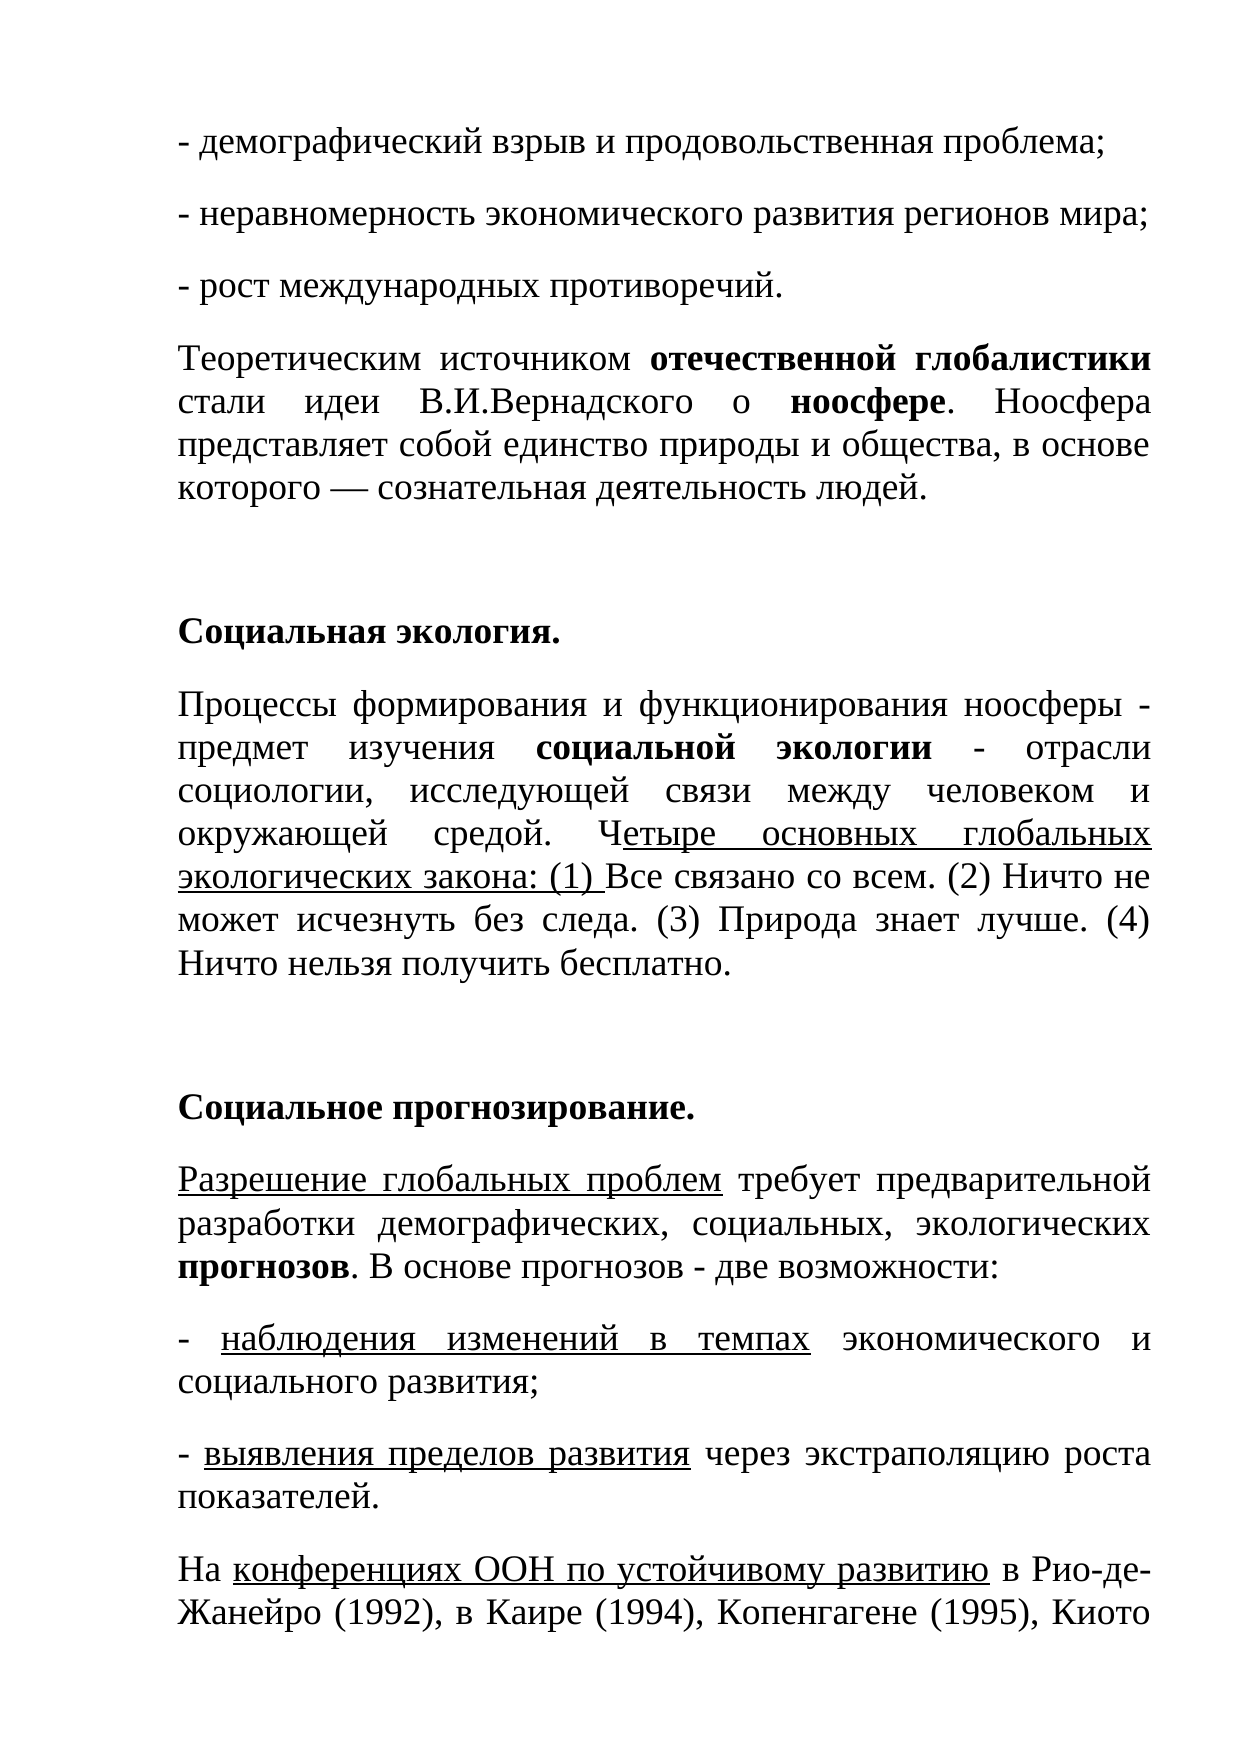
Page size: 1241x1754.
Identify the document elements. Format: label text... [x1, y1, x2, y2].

text Разрешение глобальных проблем требует предварительной разработки демографических, социальных, экологических прогнозов. В основе прогнозов - две возможности: [177, 1157, 1152, 1286]
text - демографический взрыв и продовольственная проблема; [177, 118, 1152, 161]
text - выявления пределов развития через экстраполяцию роста показателей. [177, 1431, 1152, 1517]
text - неравномерность экономического развития регионов мира; [177, 190, 1152, 233]
text - наблюдения изменений в темпах экономического и социального развития; [177, 1315, 1152, 1402]
text - рост международных противоречий. [177, 263, 1152, 306]
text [177, 1546, 1152, 1632]
text Теоретическим источником отечественной глобалистики стали идеи В.И.Вернадского о ноосфере. Ноосфера представляет собой единство природы и общества, в основе которого — сознательная деятельность людей. [177, 335, 1152, 507]
text Социальная экология. [177, 609, 1152, 652]
text Социальное прогнозирование. [177, 1084, 1152, 1128]
text Процессы формирования и функционирования ноосферы - предмет изучения социальной экологии - отрасли социологии, исследующей связи между человеком и окружающей средой. Четыре основных глобальных экологических закона: (1) Все связано со всем. (2) Ничто не может исчезнуть без следа. (3) Природа знает лучше. (4) Ничто нельзя получить бесплатно. [177, 681, 1152, 983]
